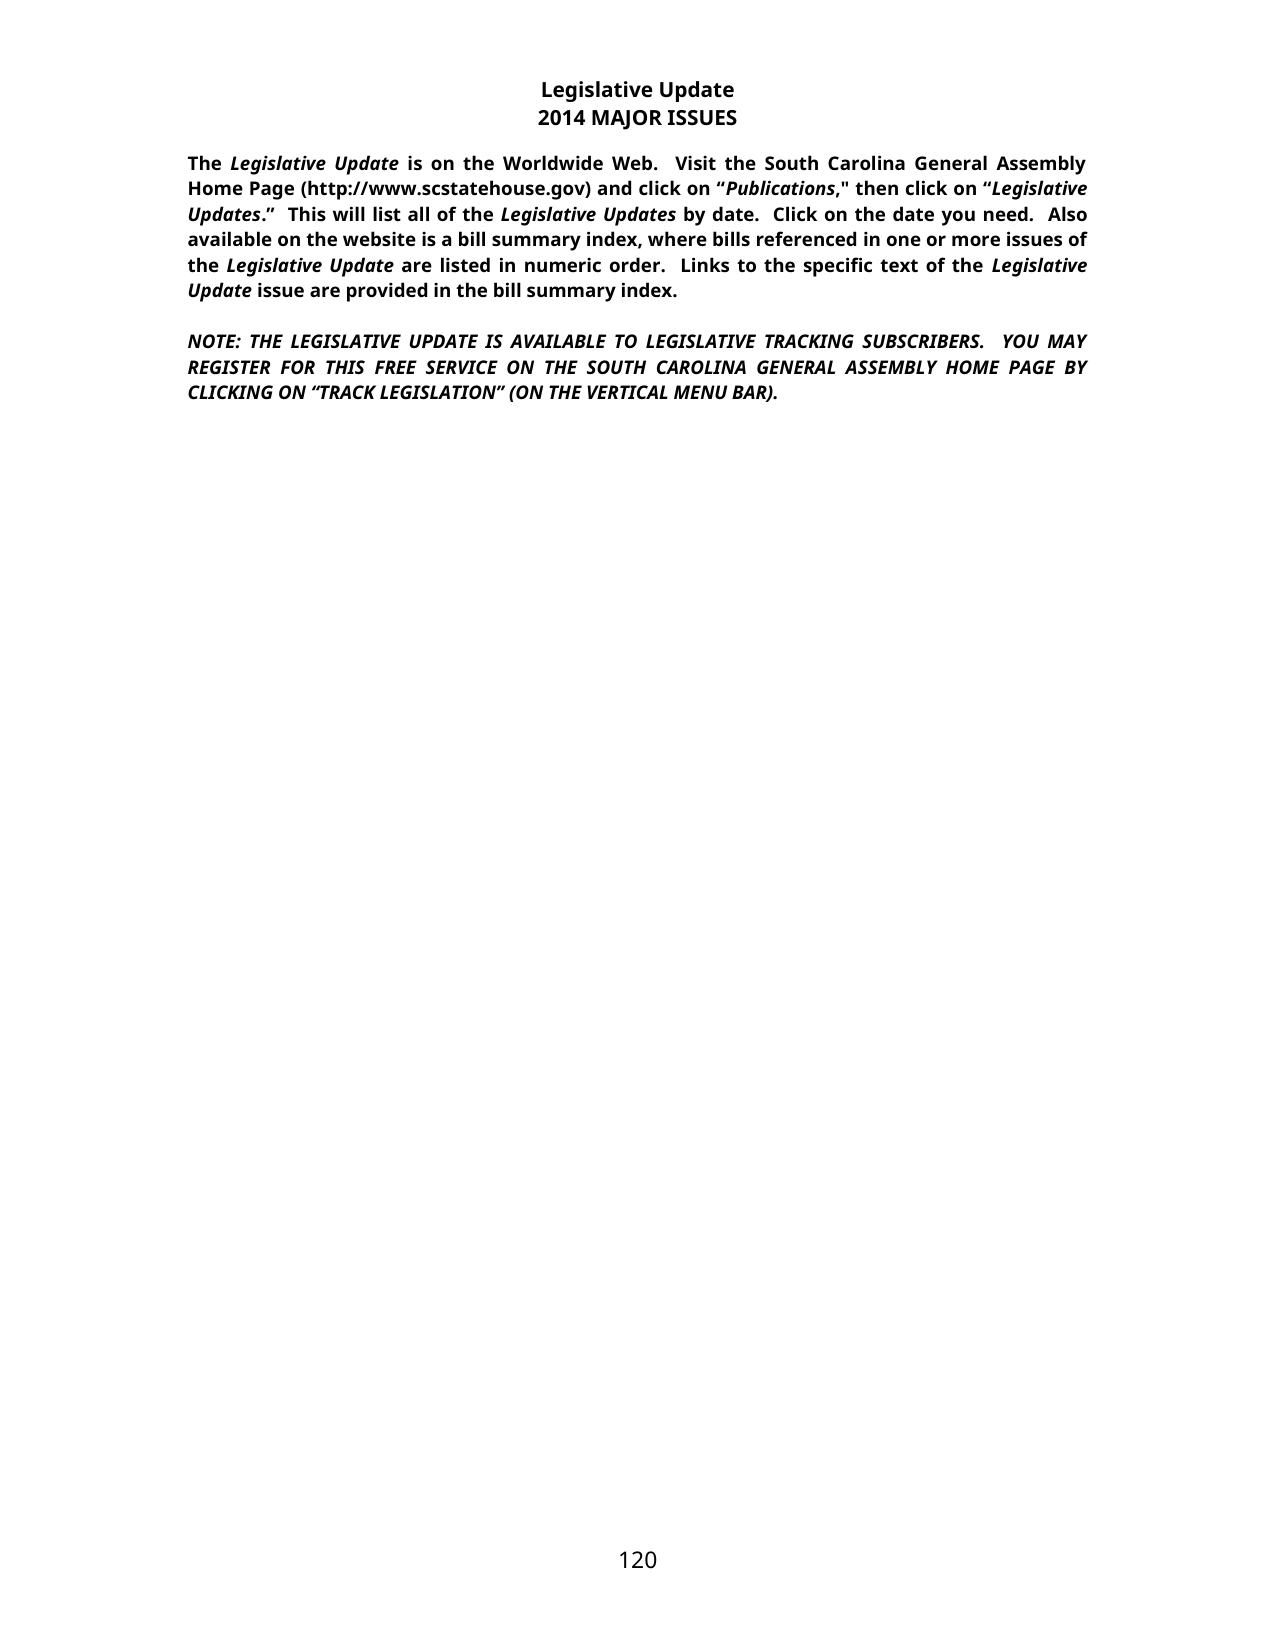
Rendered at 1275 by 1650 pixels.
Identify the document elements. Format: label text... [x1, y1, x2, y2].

text NOTE: THE LEGISLATIVE UPDATE IS AVAILABLE TO LEGISLATIVE TRACKING SUBSCRIBERS. YOU MAY REGISTER FOR THIS FREE SERVICE ON THE SOUTH CAROLINA GENERAL ASSEMBLY HOME PAGE BY CLICKING ON “TRACK LEGISLATION” (ON THE VERTICAL MENU BAR). [187, 329, 1087, 405]
text The Legislative Update is on the Worldwide Web. Visit the South Carolina General Assembly Home Page (http://www.scstatehouse.gov) and click on “Publications," then click on “Legislative Updates.” This will list all of the Legislative Updates by date. Click on the date you need. Also available on the website is a bill summary index, where bills referenced in one or more issues of the Legislative Update are listed in numeric order. Links to the specific text of the Legislative Update issue are provided in the bill summary index. [187, 150, 1087, 303]
